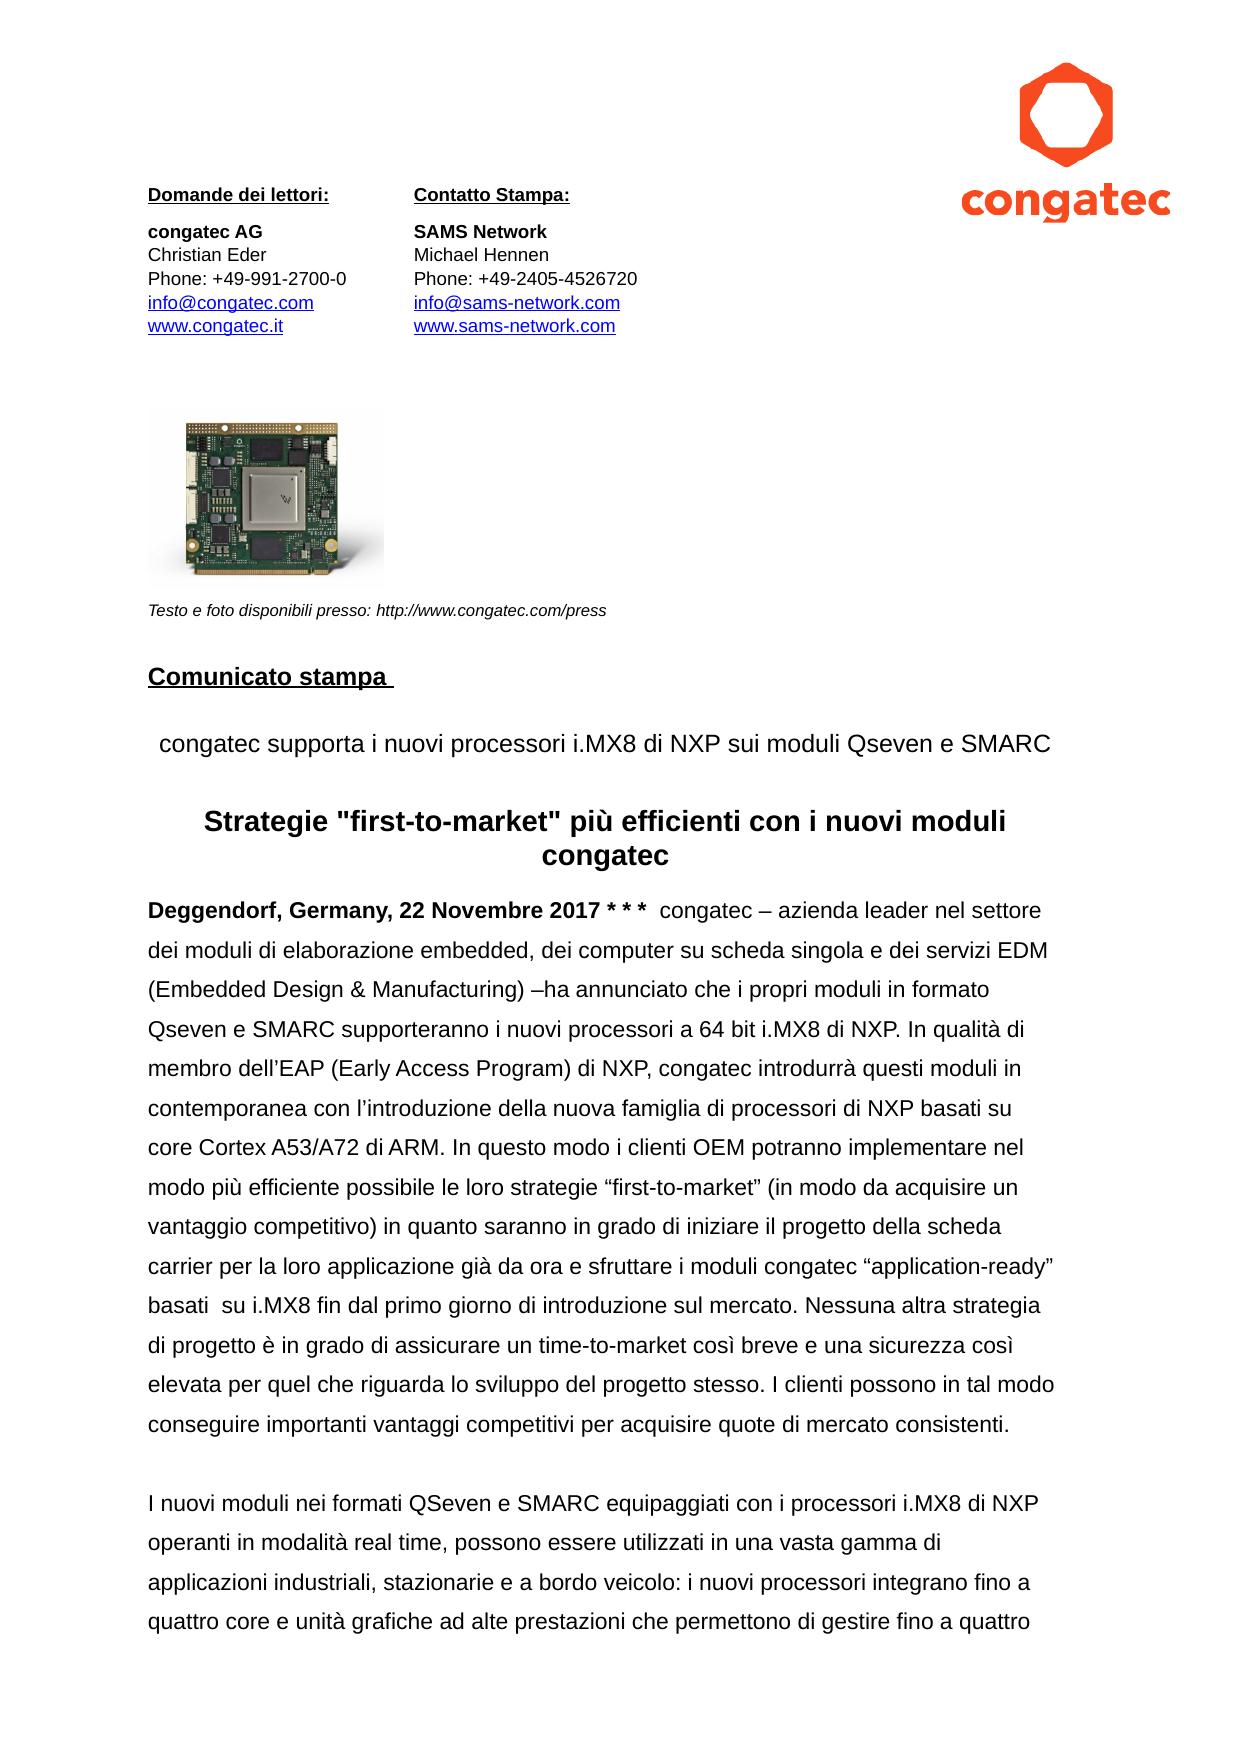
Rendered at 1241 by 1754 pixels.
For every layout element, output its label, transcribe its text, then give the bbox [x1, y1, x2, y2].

text Testo e foto disponibili presso: http://www.congatec.com/press [148, 601, 1063, 649]
text Comunicato stampa [148, 662, 1063, 690]
table_cell info@congatec.com www.congatec.it [148, 290, 413, 337]
table_cell SAMS Network [414, 212, 679, 242]
table_cell Christian Eder [148, 242, 413, 266]
table_cell Michael Hennen [414, 242, 679, 266]
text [148, 1489, 1063, 1634]
picture [147, 406, 384, 589]
text Strategie "first-to-market" più efficienti con i nuovi moduli congatec [148, 804, 1063, 871]
table_cell Phone: +49-2405-4526720 [414, 266, 679, 289]
table_cell Phone: +49-991-2700-0 [148, 266, 413, 289]
table_header Contatto Stampa: [414, 184, 679, 212]
picture [962, 62, 1171, 222]
table_cell congatec AG [148, 212, 413, 242]
table_cell info@sams-network.com www.sams-network.com [414, 290, 679, 337]
table_header Domande dei lettori: [148, 184, 413, 212]
text Deggendorf, Germany, 22 Novembre 2017 * * * congatec – azienda leader nel settore dei moduli di elaborazione embedded, dei computer su scheda singola e dei servizi EDM (Embedded Design & Manufacturing) –ha annunciato che i propri moduli in formato Qseven e SMARC supporteranno i nuovi processori a 64 bit i.MX8 di NXP. In qualità di membro dell’EAP (Early Access Program) di NXP, congatec introdurrà questi moduli in contemporanea con l’introduzione della nuova famiglia di processori di NXP basati su core Cortex A53/A72 di ARM. In questo modo i clienti OEM potranno implementare nel modo più efficiente possibile le loro strategie “first-to-market” (in modo da acquisire un vantaggio competitivo) in quanto saranno in grado di iniziare il progetto della scheda carrier per la loro applicazione già da ora e sfruttare i moduli congatec “application-ready” basati su i.MX8 fin dal primo giorno di introduzione sul mercato. Nessuna altra strategia di progetto è in grado di assicurare un time-to-market così breve e una sicurezza così elevata per quel che riguarda lo sviluppo del progetto stesso. I clienti possono in tal modo conseguire importanti vantaggi competitivi per acquisire quote di mercato consistenti. [148, 897, 1063, 1437]
text congatec supporta i nuovi processori i.MX8 di NXP sui moduli Qseven e SMARC [148, 729, 1063, 758]
